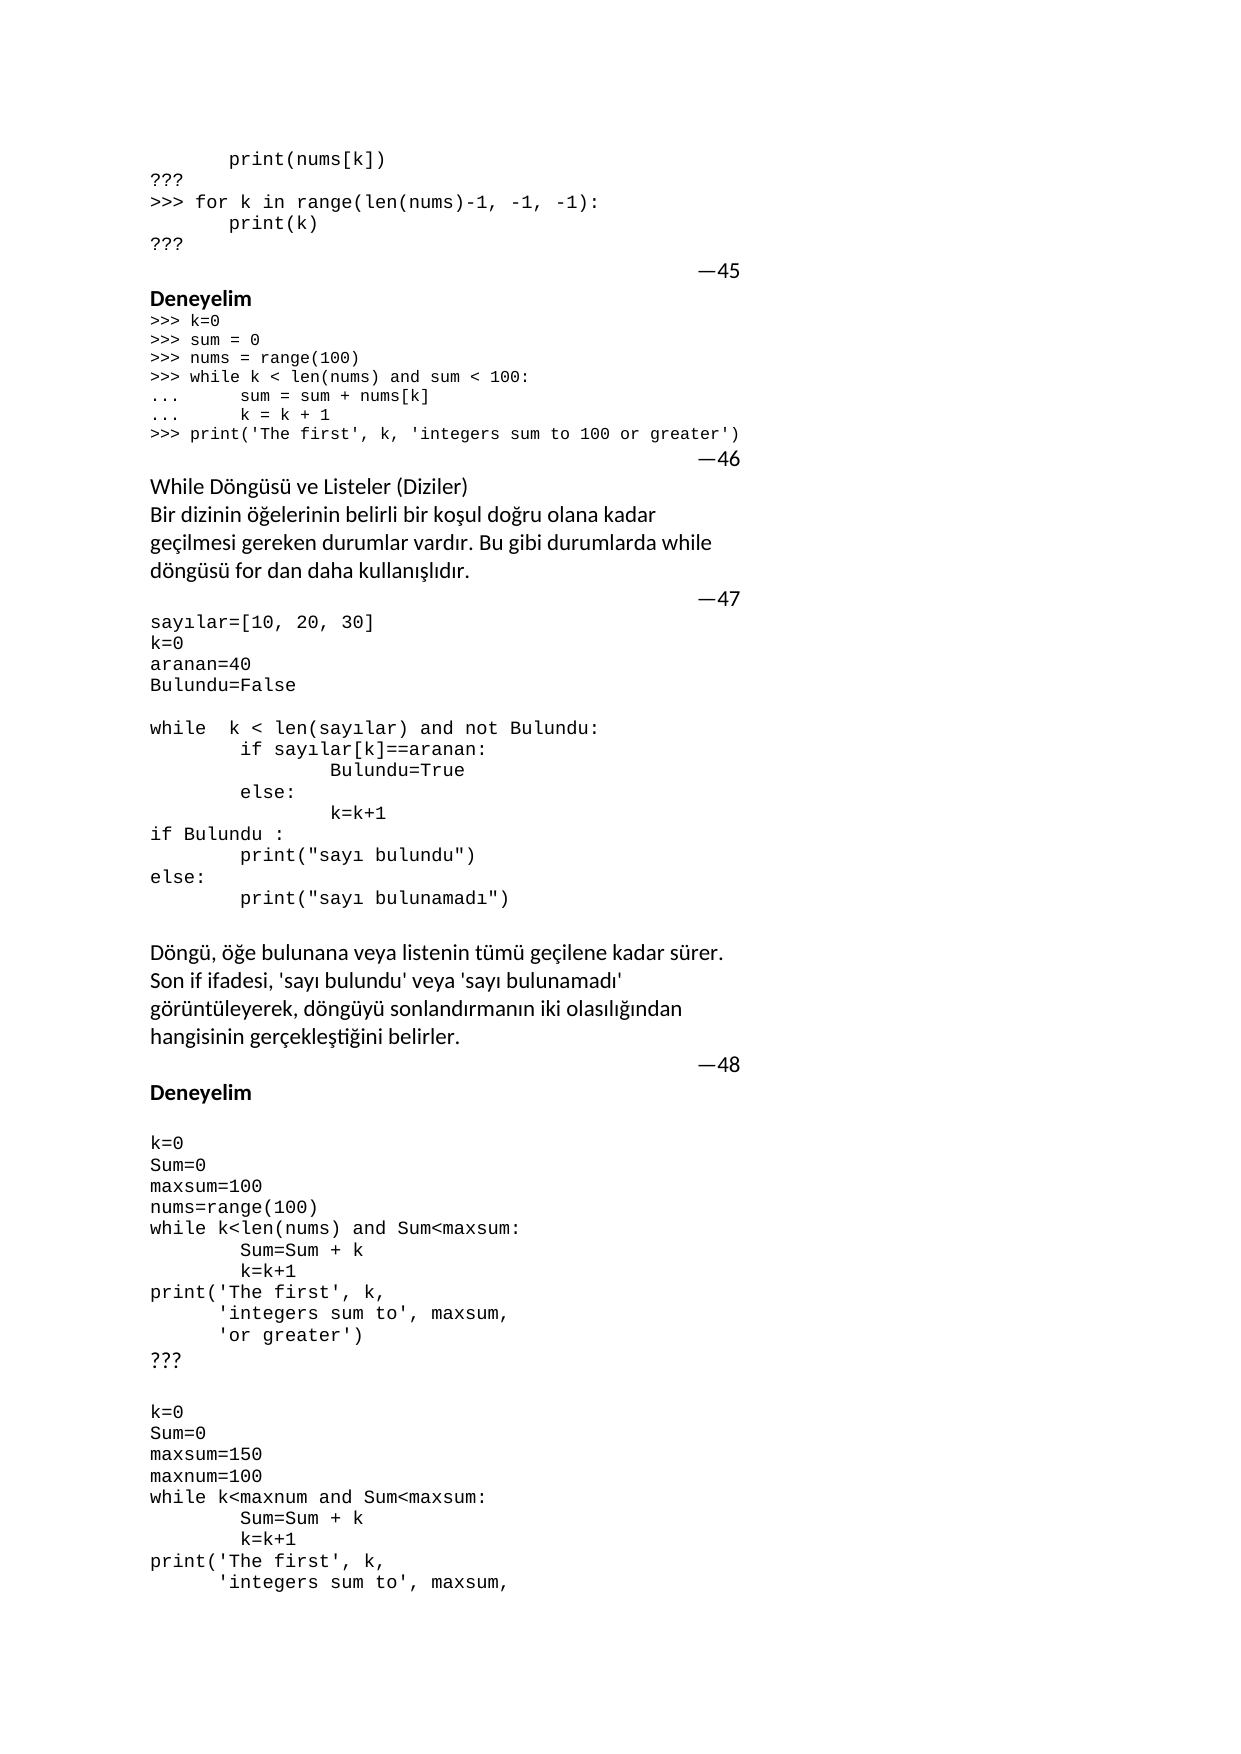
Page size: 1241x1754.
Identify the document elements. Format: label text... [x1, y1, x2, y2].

text while k<maxnum and Sum<maxsum: [150, 1488, 740, 1509]
text >>> sum = 0 [150, 331, 740, 350]
text print(k) [150, 214, 740, 235]
text 'or greater') [150, 1325, 740, 1347]
text Bulundu=False [150, 676, 740, 697]
text while k<len(nums) and Sum<maxsum: [150, 1219, 740, 1240]
text >>> print('The first', k, 'integers sum to 100 or greater') [150, 425, 740, 444]
text Bulundu=True [150, 761, 740, 782]
text >>> nums = range(100) [150, 350, 740, 369]
text Bir dizinin öğelerinin belirli bir koşul doğru olana kadar geçilmesi gereken durumlar vardır. Bu gibi durumlarda while döngüsü for dan daha kullanışlıdır. [150, 500, 740, 584]
text print('The first', k, [150, 1551, 740, 1573]
text —47 [150, 584, 740, 612]
text ??? [150, 171, 740, 192]
text print("sayı bulundu") [150, 846, 740, 867]
text Sum=0 [150, 1155, 740, 1177]
text maxnum=100 [150, 1466, 740, 1488]
text Deneyelim [150, 284, 740, 312]
text k=k+1 [150, 1262, 740, 1283]
text k=k+1 [150, 804, 740, 825]
text Döngü, öğe bulunana veya listenin tümü geçilene kadar sürer. Son if ifadesi, 'sayı bulundu' veya 'sayı bulunamadı' görüntüleyerek, döngüyü sonlandırmanın iki olasılığından hangisinin gerçekleştiğini belirler. [150, 938, 740, 1050]
text k=0 [150, 634, 740, 655]
text ... sum = sum + nums[k] [150, 388, 740, 407]
text sayılar=[10, 20, 30] [150, 612, 740, 634]
text print("sayı bulunamadı") [150, 889, 740, 910]
text >>> while k < len(nums) and sum < 100: [150, 369, 740, 388]
text print('The first', k, [150, 1283, 740, 1304]
text nums=range(100) [150, 1198, 740, 1219]
text k=k+1 [150, 1530, 740, 1551]
text ??? [150, 1347, 740, 1374]
text aranan=40 [150, 655, 740, 676]
text maxsum=150 [150, 1445, 740, 1466]
text >>> k=0 [150, 312, 740, 331]
text else: [150, 867, 740, 889]
text ??? [150, 235, 740, 256]
text if Bulundu : [150, 825, 740, 846]
text Sum=0 [150, 1424, 740, 1445]
text while k < len(sayılar) and not Bulundu: [150, 719, 740, 740]
text ... k = k + 1 [150, 407, 740, 425]
text maxsum=100 [150, 1177, 740, 1198]
text k=0 [150, 1134, 740, 1155]
text 'integers sum to', maxsum, [150, 1573, 740, 1594]
text Deneyelim [150, 1078, 740, 1106]
text Sum=Sum + k [150, 1509, 740, 1530]
text if sayılar[k]==aranan: [150, 740, 740, 761]
text else: [150, 782, 740, 804]
text —48 [150, 1050, 740, 1078]
text print(nums[k]) [150, 150, 740, 171]
text Sum=Sum + k [150, 1240, 740, 1262]
text —45 [150, 256, 740, 284]
text k=0 [150, 1403, 740, 1424]
text 'integers sum to', maxsum, [150, 1304, 740, 1325]
text >>> for k in range(len(nums)-1, -1, -1): [150, 192, 740, 214]
text —46 [150, 444, 740, 472]
text While Döngüsü ve Listeler (Diziler) [150, 472, 740, 500]
